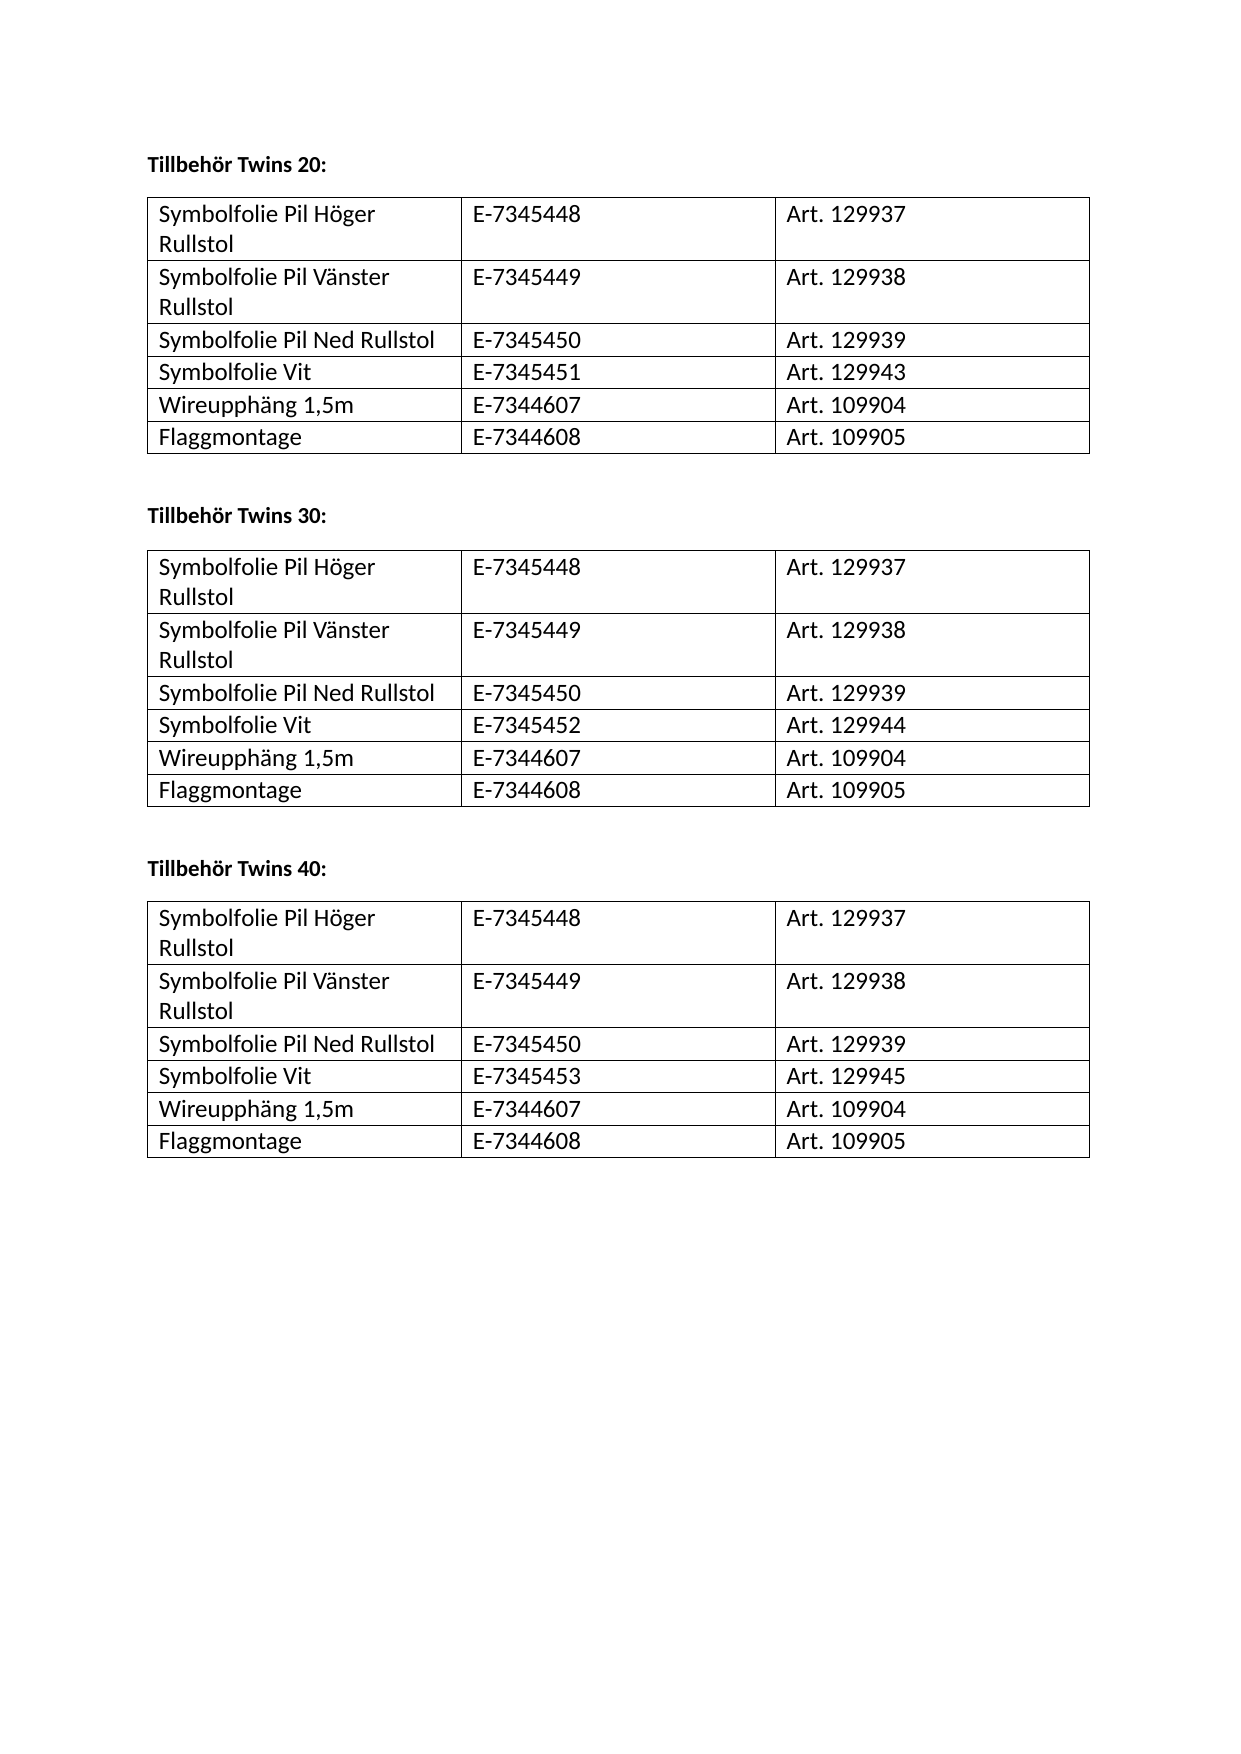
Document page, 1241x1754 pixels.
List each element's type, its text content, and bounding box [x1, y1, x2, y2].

table_header E-7345448 [462, 902, 775, 964]
table_cell E-7345450 [462, 677, 775, 708]
table_cell Art. 109904 [776, 1093, 1089, 1124]
table_header Art. 129937 [776, 551, 1089, 613]
table_cell Art. 129938 [776, 261, 1089, 323]
table_cell E-7345452 [462, 710, 775, 741]
table_cell E-7345450 [462, 1028, 775, 1059]
table_cell Art. 129938 [776, 965, 1089, 1027]
table_cell Symbolfolie Vit [148, 1061, 461, 1092]
table_cell Symbolfolie Pil Ned Rullstol [148, 1028, 461, 1059]
table_cell E-7344607 [462, 1093, 775, 1124]
table_header Art. 129937 [776, 902, 1089, 964]
table_cell Symbolfolie Vit [148, 357, 461, 388]
table_cell Wireupphäng 1,5m [148, 1093, 461, 1124]
table_cell E-7344608 [462, 422, 775, 453]
table_cell Symbolfolie Pil Ned Rullstol [148, 677, 461, 708]
table_cell Art. 129944 [776, 710, 1089, 741]
table_cell Flaggmontage [148, 422, 461, 453]
table_cell Art. 129939 [776, 1028, 1089, 1059]
table_cell E-7345453 [462, 1061, 775, 1092]
table_cell Art. 129939 [776, 677, 1089, 708]
table_cell E-7345450 [462, 324, 775, 356]
text Tillbehör Twins 30: [147, 501, 1090, 529]
table_cell E-7344608 [462, 1126, 775, 1157]
table_header Symbolfolie Pil Höger Rullstol [148, 198, 461, 260]
table_cell E-7344607 [462, 389, 775, 421]
table_cell Art. 129943 [776, 357, 1089, 388]
table_cell Art. 109904 [776, 742, 1089, 773]
table_cell E-7345449 [462, 261, 775, 323]
table_cell Symbolfolie Pil Vänster Rullstol [148, 261, 461, 323]
table_cell E-7345449 [462, 965, 775, 1027]
table_cell Flaggmontage [148, 1126, 461, 1157]
table_cell E-7344608 [462, 775, 775, 806]
table_cell Art. 109905 [776, 775, 1089, 806]
text Tillbehör Twins 40: [147, 854, 1090, 882]
table_header E-7345448 [462, 198, 775, 260]
table_cell Art. 109905 [776, 1126, 1089, 1157]
table_cell Art. 129938 [776, 614, 1089, 676]
table_header Symbolfolie Pil Höger Rullstol [148, 902, 461, 964]
table_cell E-7345449 [462, 614, 775, 676]
table_cell Symbolfolie Pil Vänster Rullstol [148, 614, 461, 676]
table_cell Flaggmontage [148, 775, 461, 806]
table_cell Art. 129939 [776, 324, 1089, 356]
table_header E-7345448 [462, 551, 775, 613]
table_cell E-7344607 [462, 742, 775, 773]
table_cell Art. 129945 [776, 1061, 1089, 1092]
table_cell Symbolfolie Pil Ned Rullstol [148, 324, 461, 356]
table_cell Art. 109904 [776, 389, 1089, 421]
table_cell Wireupphäng 1,5m [148, 742, 461, 773]
text Tillbehör Twins 20: [147, 150, 1090, 178]
table_header Art. 129937 [776, 198, 1089, 260]
table_cell E-7345451 [462, 357, 775, 388]
table_cell Wireupphäng 1,5m [148, 389, 461, 421]
table_cell Art. 109905 [776, 422, 1089, 453]
table_header Symbolfolie Pil Höger Rullstol [148, 551, 461, 613]
table_cell Symbolfolie Pil Vänster Rullstol [148, 965, 461, 1027]
table_cell Symbolfolie Vit [148, 710, 461, 741]
